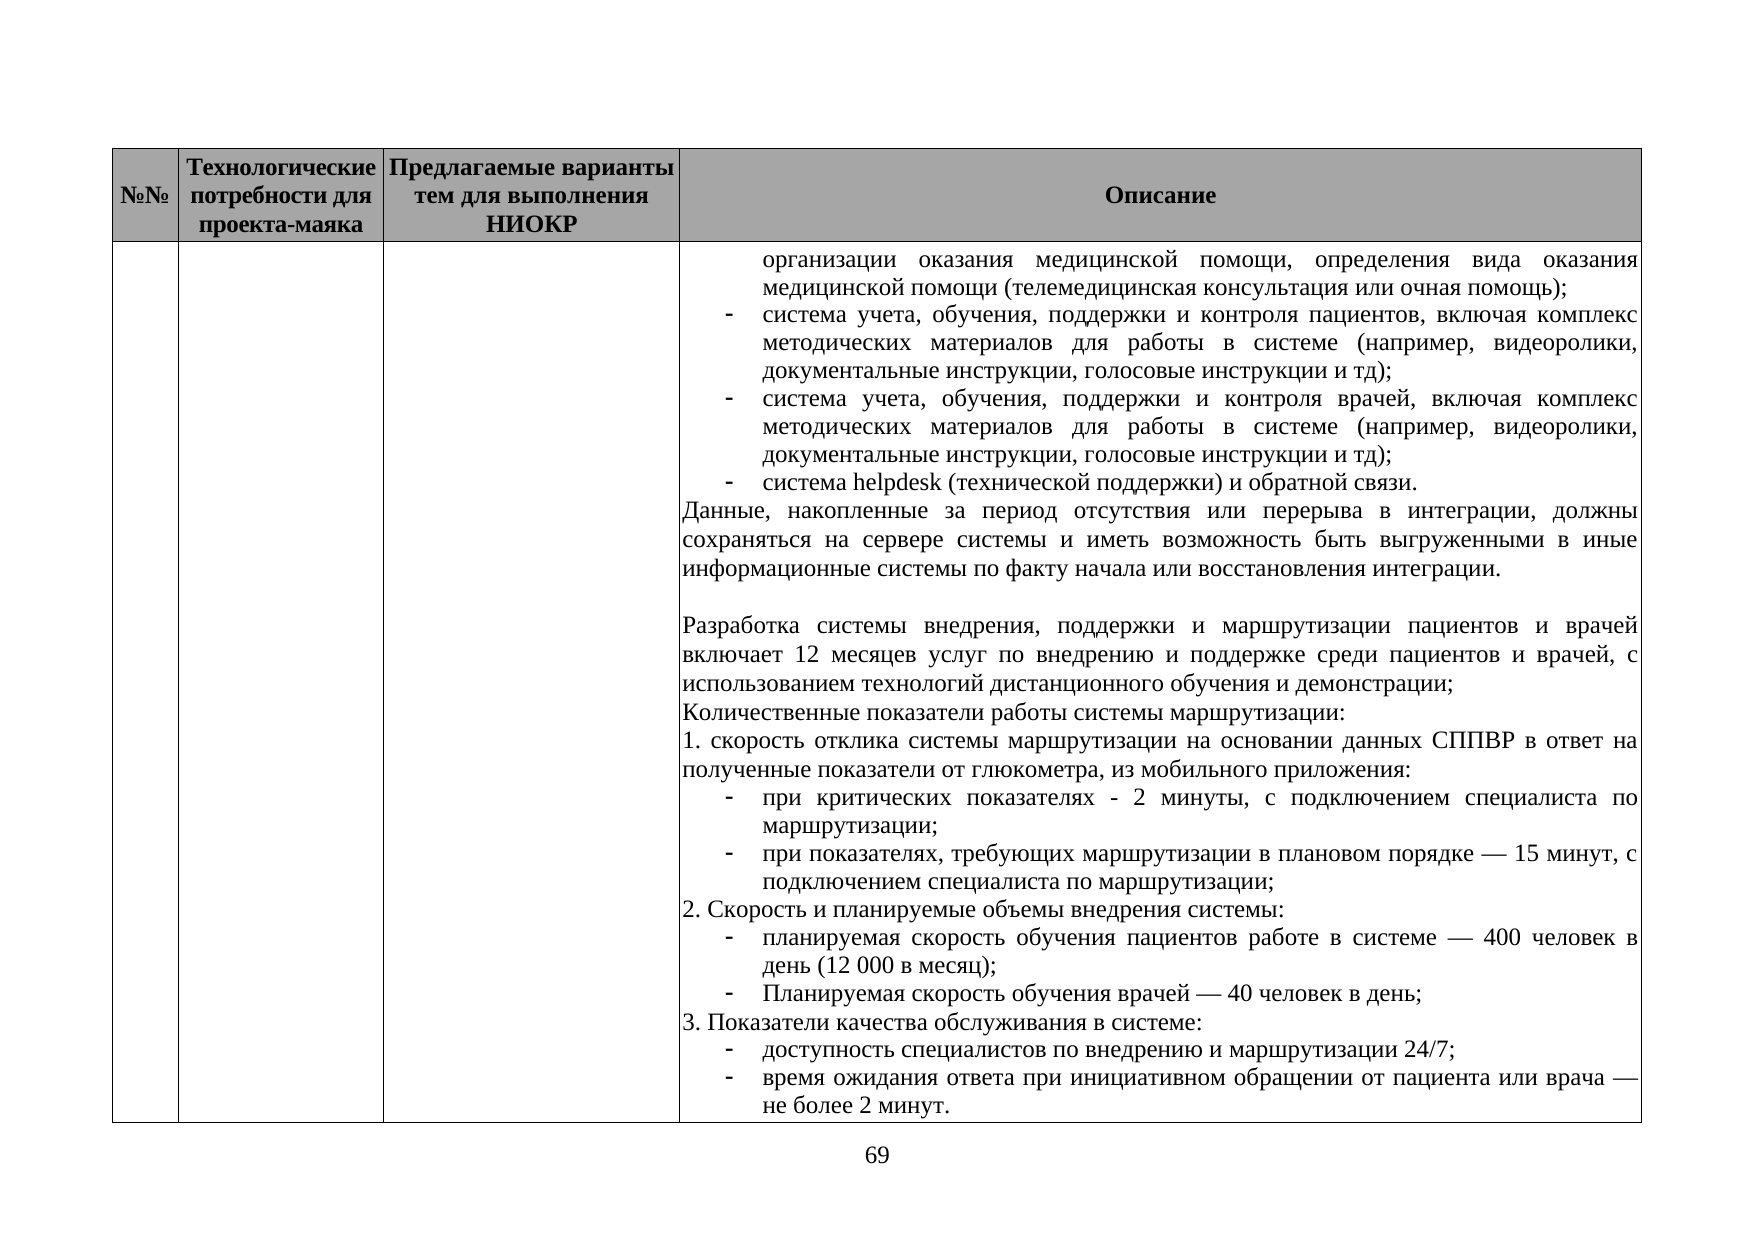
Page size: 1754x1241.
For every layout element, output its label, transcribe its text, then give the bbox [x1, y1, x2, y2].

table_header Технологические потребности для проекта-маяка [179, 149, 383, 241]
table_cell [680, 242, 1641, 1122]
table_cell [113, 242, 178, 1122]
table_header Описание [680, 149, 1641, 241]
table_header №№ [113, 149, 178, 241]
table_header Предлагаемые варианты тем для выполнения НИОКР [384, 149, 679, 241]
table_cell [384, 242, 679, 1122]
